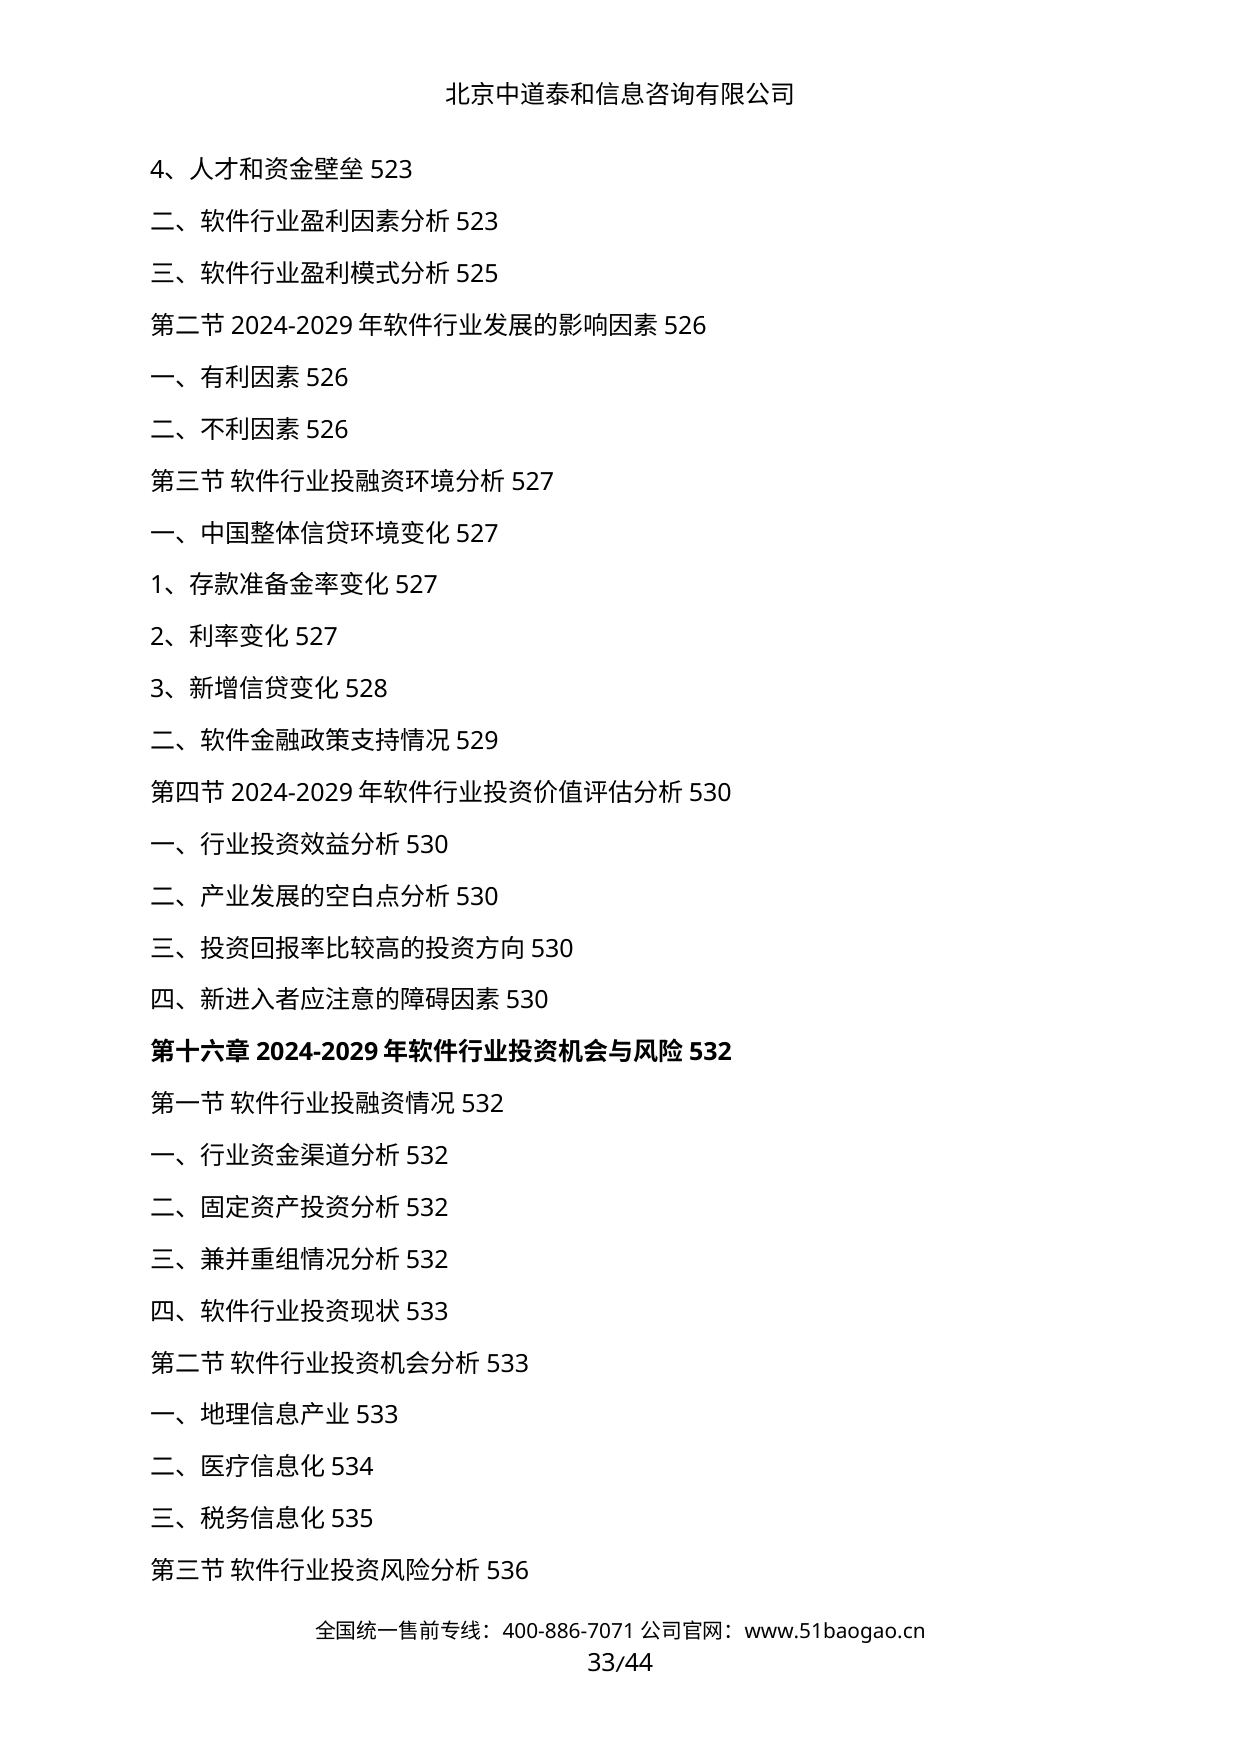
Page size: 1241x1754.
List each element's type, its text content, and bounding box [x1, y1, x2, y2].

text 二、软件行业盈利因素分析 523 [150, 202, 1090, 238]
text 三、投资回报率比较高的投资方向 530 [150, 928, 1090, 964]
text 四、新进入者应注意的障碍因素 530 [150, 980, 1090, 1016]
text 三、税务信息化 535 [150, 1499, 1090, 1535]
text 一、地理信息产业 533 [150, 1395, 1090, 1431]
text 2、利率变化 527 [150, 617, 1090, 653]
text 二、不利因素 526 [150, 409, 1090, 446]
text 二、软件金融政策支持情况 529 [150, 721, 1090, 757]
text 第三节 软件行业投融资环境分析 527 [150, 461, 1090, 497]
text 二、医疗信息化 534 [150, 1447, 1090, 1483]
text 第十六章 2024-2029年软件行业投资机会与风险 532 [150, 1032, 1090, 1068]
text 一、有利因素 526 [150, 357, 1090, 394]
text 第二节 2024-2029年软件行业发展的影响因素 526 [150, 306, 1090, 342]
text 4、人才和资金壁垒 523 [150, 150, 1090, 186]
text 一、中国整体信贷环境变化 527 [150, 513, 1090, 549]
text 三、兼并重组情况分析 532 [150, 1239, 1090, 1276]
text 二、固定资产投资分析 532 [150, 1187, 1090, 1224]
text 四、软件行业投资现状 533 [150, 1291, 1090, 1327]
text 1、存款准备金率变化 527 [150, 565, 1090, 601]
text 一、行业投资效益分析 530 [150, 824, 1090, 861]
text 3、新增信贷变化 528 [150, 669, 1090, 705]
text 第三节 软件行业投资风险分析 536 [150, 1551, 1090, 1587]
text 一、行业资金渠道分析 532 [150, 1136, 1090, 1172]
text 三、软件行业盈利模式分析 525 [150, 254, 1090, 290]
text 第二节 软件行业投资机会分析 533 [150, 1343, 1090, 1379]
text 第一节 软件行业投融资情况 532 [150, 1084, 1090, 1120]
text 二、产业发展的空白点分析 530 [150, 876, 1090, 912]
text 第四节 2024-2029年软件行业投资价值评估分析 530 [150, 772, 1090, 809]
